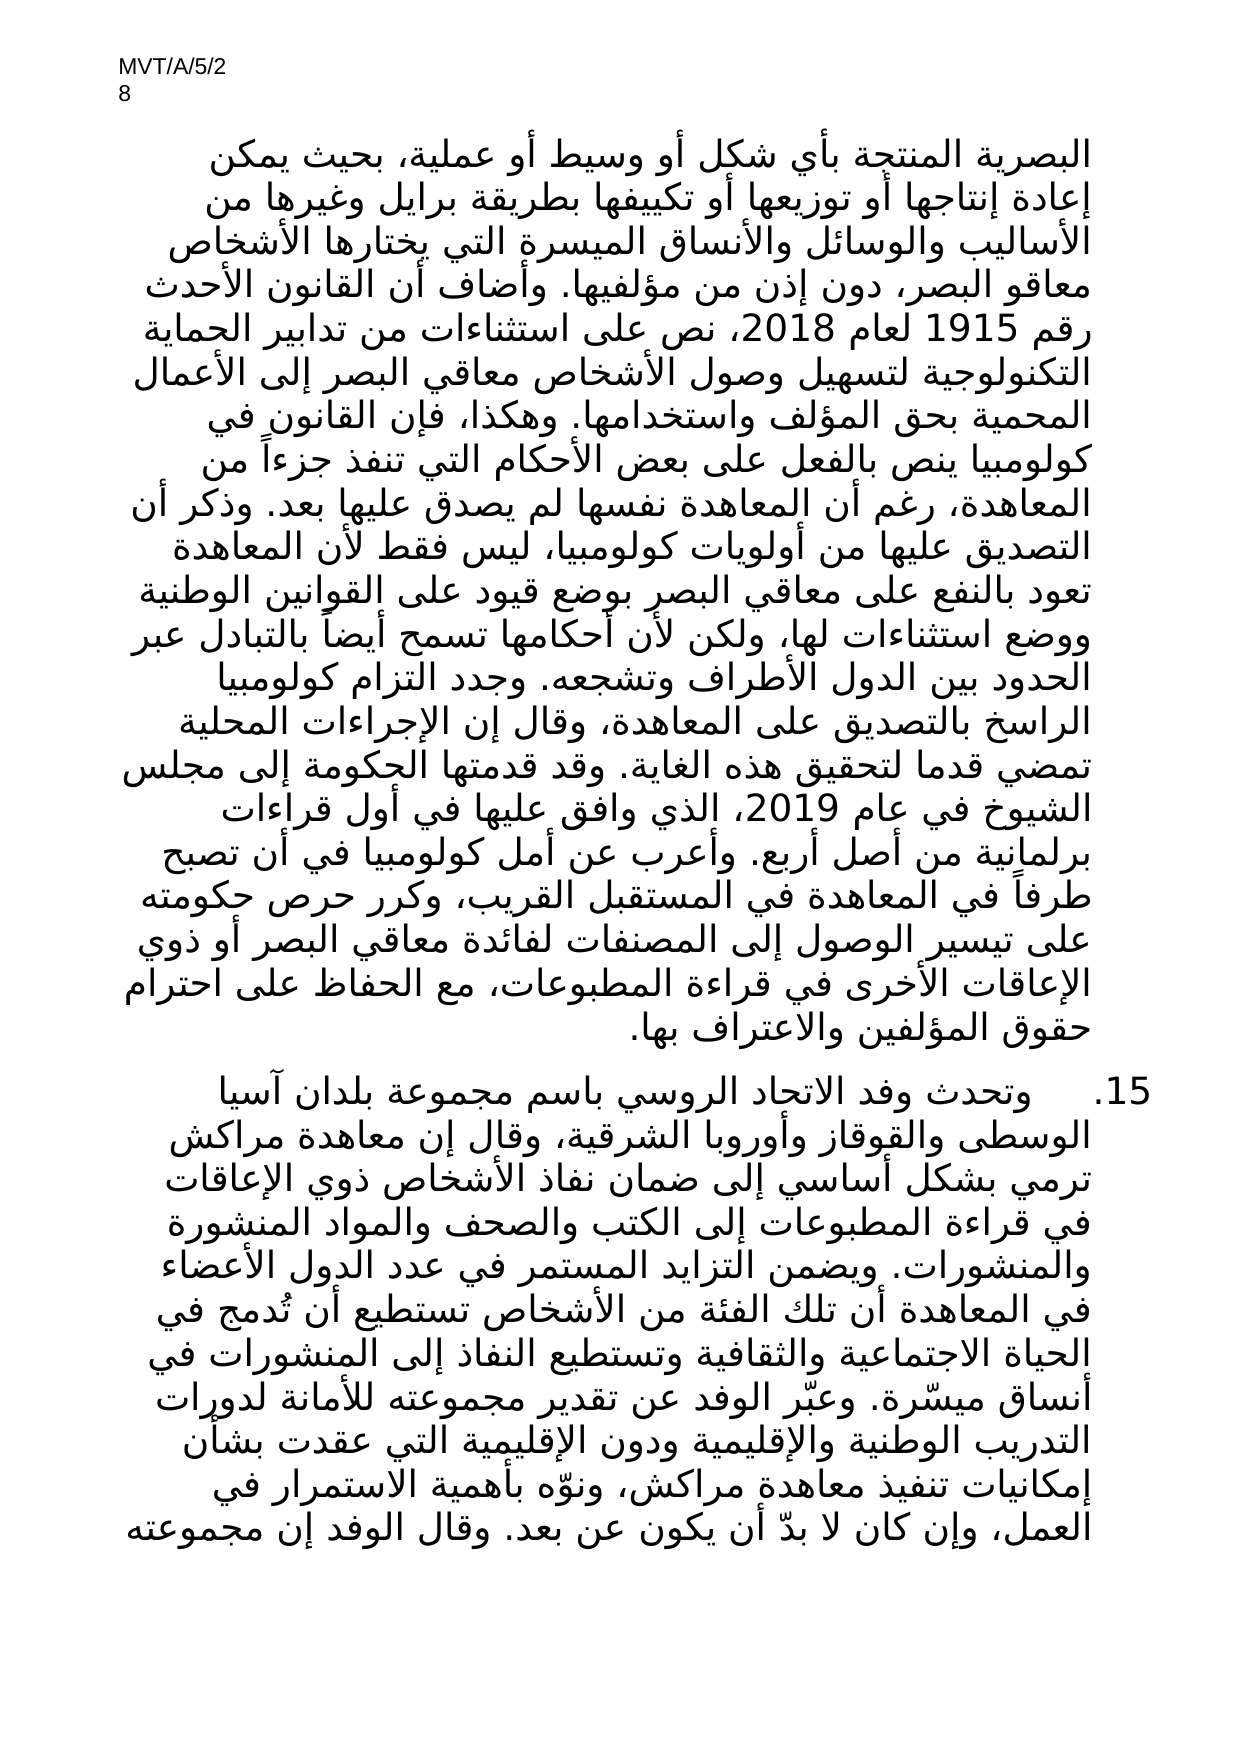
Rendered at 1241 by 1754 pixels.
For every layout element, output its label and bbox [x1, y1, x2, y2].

text [118, 132, 1092, 1049]
text [118, 1069, 1092, 1550]
